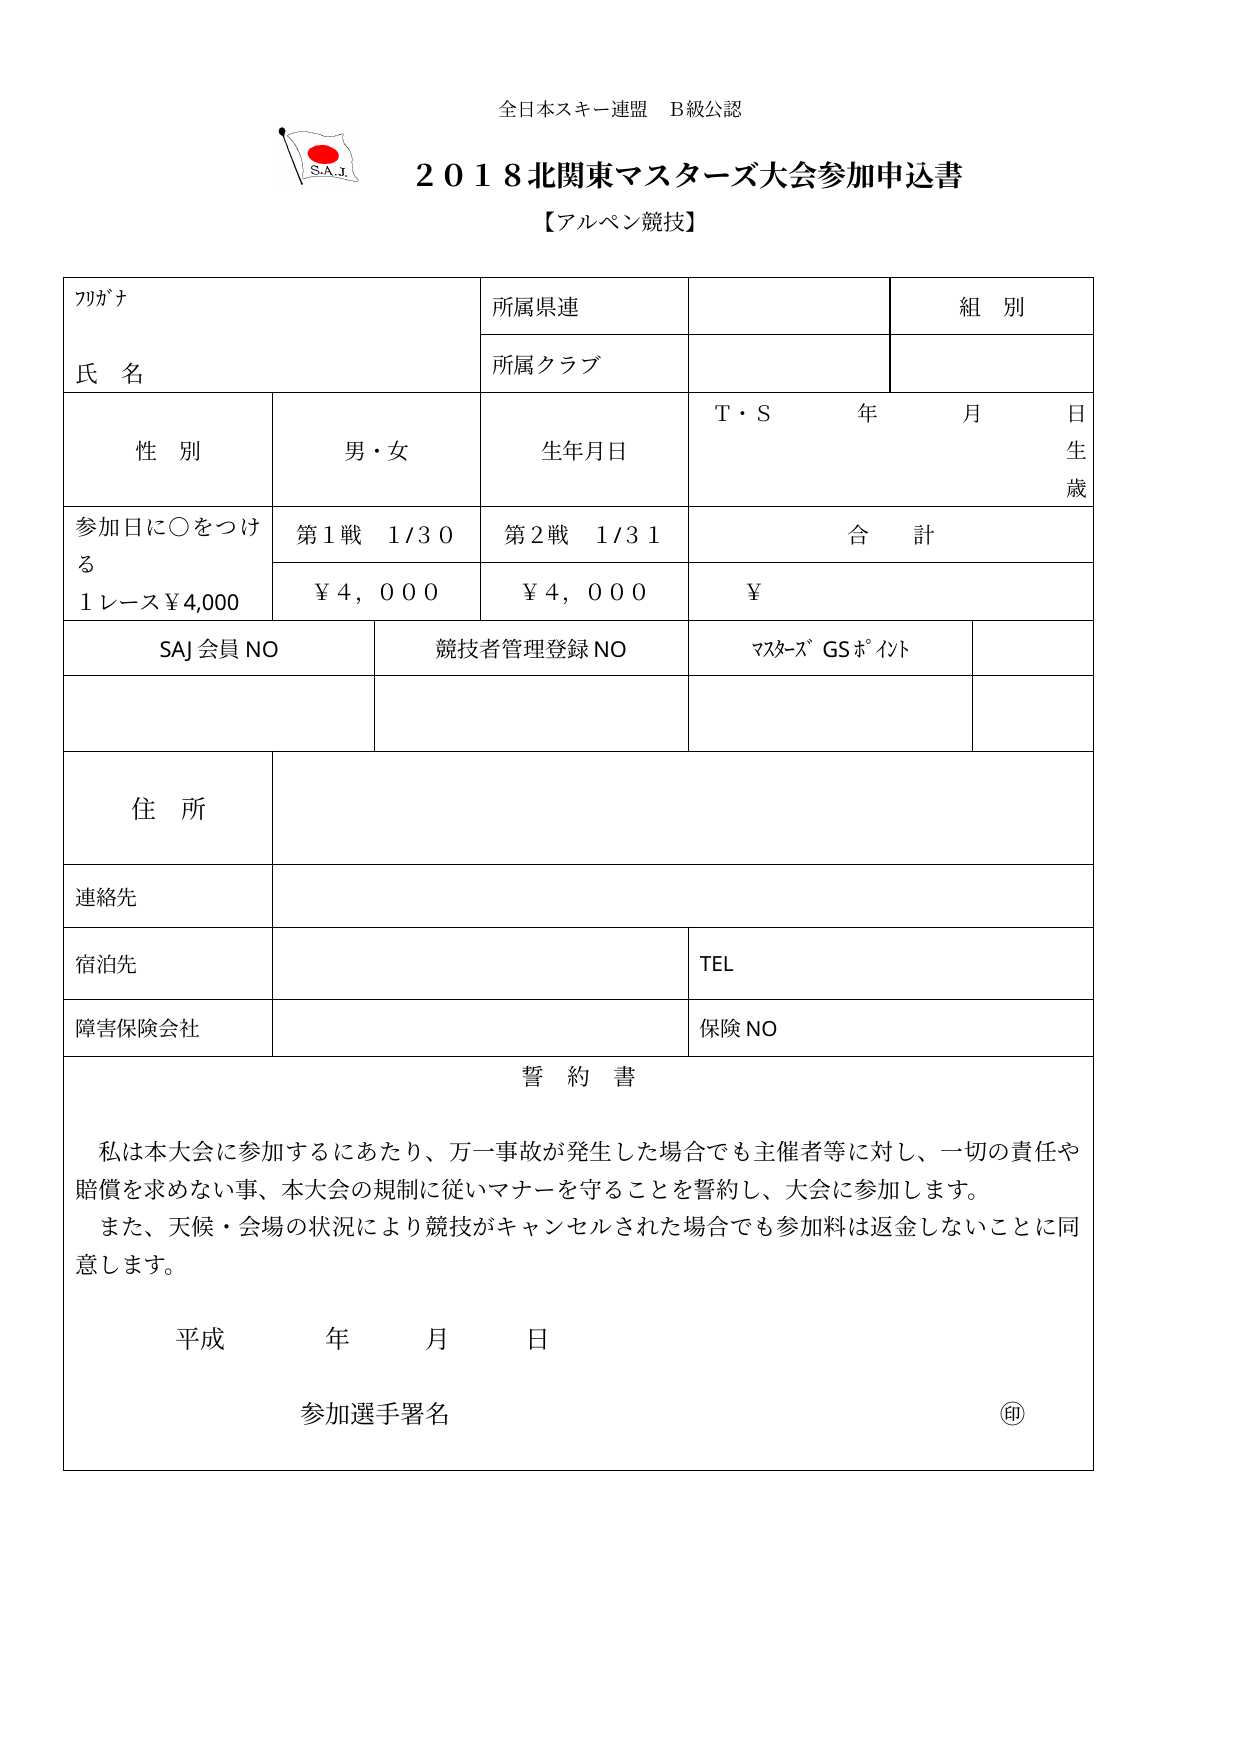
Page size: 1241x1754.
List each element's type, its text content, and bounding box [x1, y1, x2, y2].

table_cell 生年月日 [481, 393, 688, 506]
table_cell [273, 928, 688, 999]
table_header [689, 278, 889, 334]
table_cell 障害保険会社 [64, 1000, 272, 1056]
table_cell [689, 676, 972, 751]
table_cell [973, 621, 1093, 675]
table_cell ￥４，０００ [481, 563, 688, 619]
table_cell TEL [689, 928, 1093, 999]
table_cell 住 所 [64, 752, 272, 864]
text ２０１８北関東マスターズ大会参加申込書 [75, 127, 1165, 202]
table_cell 所属クラブ [481, 335, 688, 392]
table_cell [273, 752, 1093, 864]
table_cell 第１戦 １/３０ [273, 507, 480, 562]
table_cell 保険NO [689, 1000, 1093, 1056]
table_cell [973, 676, 1093, 751]
table_cell ￥ [689, 563, 1093, 619]
table_cell ﾏｽﾀｰｽﾞGSﾎﾟｲﾝﾄ [689, 621, 972, 675]
table_cell [689, 335, 889, 392]
table_cell 競技者管理登録NO [375, 621, 688, 675]
table_header ﾌﾘｶﾞﾅ 氏 名 [64, 278, 480, 392]
table_cell [891, 335, 1093, 392]
table_cell 男・女 [273, 393, 480, 506]
table_cell 性 別 [64, 393, 272, 506]
table_cell [273, 1000, 688, 1056]
text 全日本スキー連盟 Ｂ級公認 [75, 89, 1165, 127]
table_cell 合 計 [689, 507, 1093, 562]
table_header 組 別 [891, 278, 1093, 334]
table_cell 宿泊先 [64, 928, 272, 999]
text 【アルペン競技】 [75, 202, 1165, 239]
table_cell 第２戦 １/３１ [481, 507, 688, 562]
table_cell SAJ会員NO [64, 621, 374, 675]
table_cell 誓 約 書 私は本大会に参加するにあたり、万一事故が発生した場合でも主催者等に対し、一切の責任や賠償を求めない事、本大会の規制に従いマナーを守ることを誓約し、大会に参加します。 また、天候・会場の状況により競技がキャンセルされた場合でも参加料は返金しないことに同意します。 平成 年 月 日 参加選手署名 ㊞ [64, 1057, 1093, 1469]
table_cell [64, 676, 374, 751]
table_cell [375, 676, 688, 751]
table_header 所属県連 [481, 278, 688, 334]
table_cell [273, 865, 1093, 927]
table_cell 参加日に○をつける １レース￥4,000 [64, 507, 272, 619]
table_cell 連絡先 [64, 865, 272, 927]
table_cell ￥４，０００ [273, 563, 480, 619]
table_cell Ｔ・Ｓ 年 月 日生 歳 [689, 393, 1093, 506]
